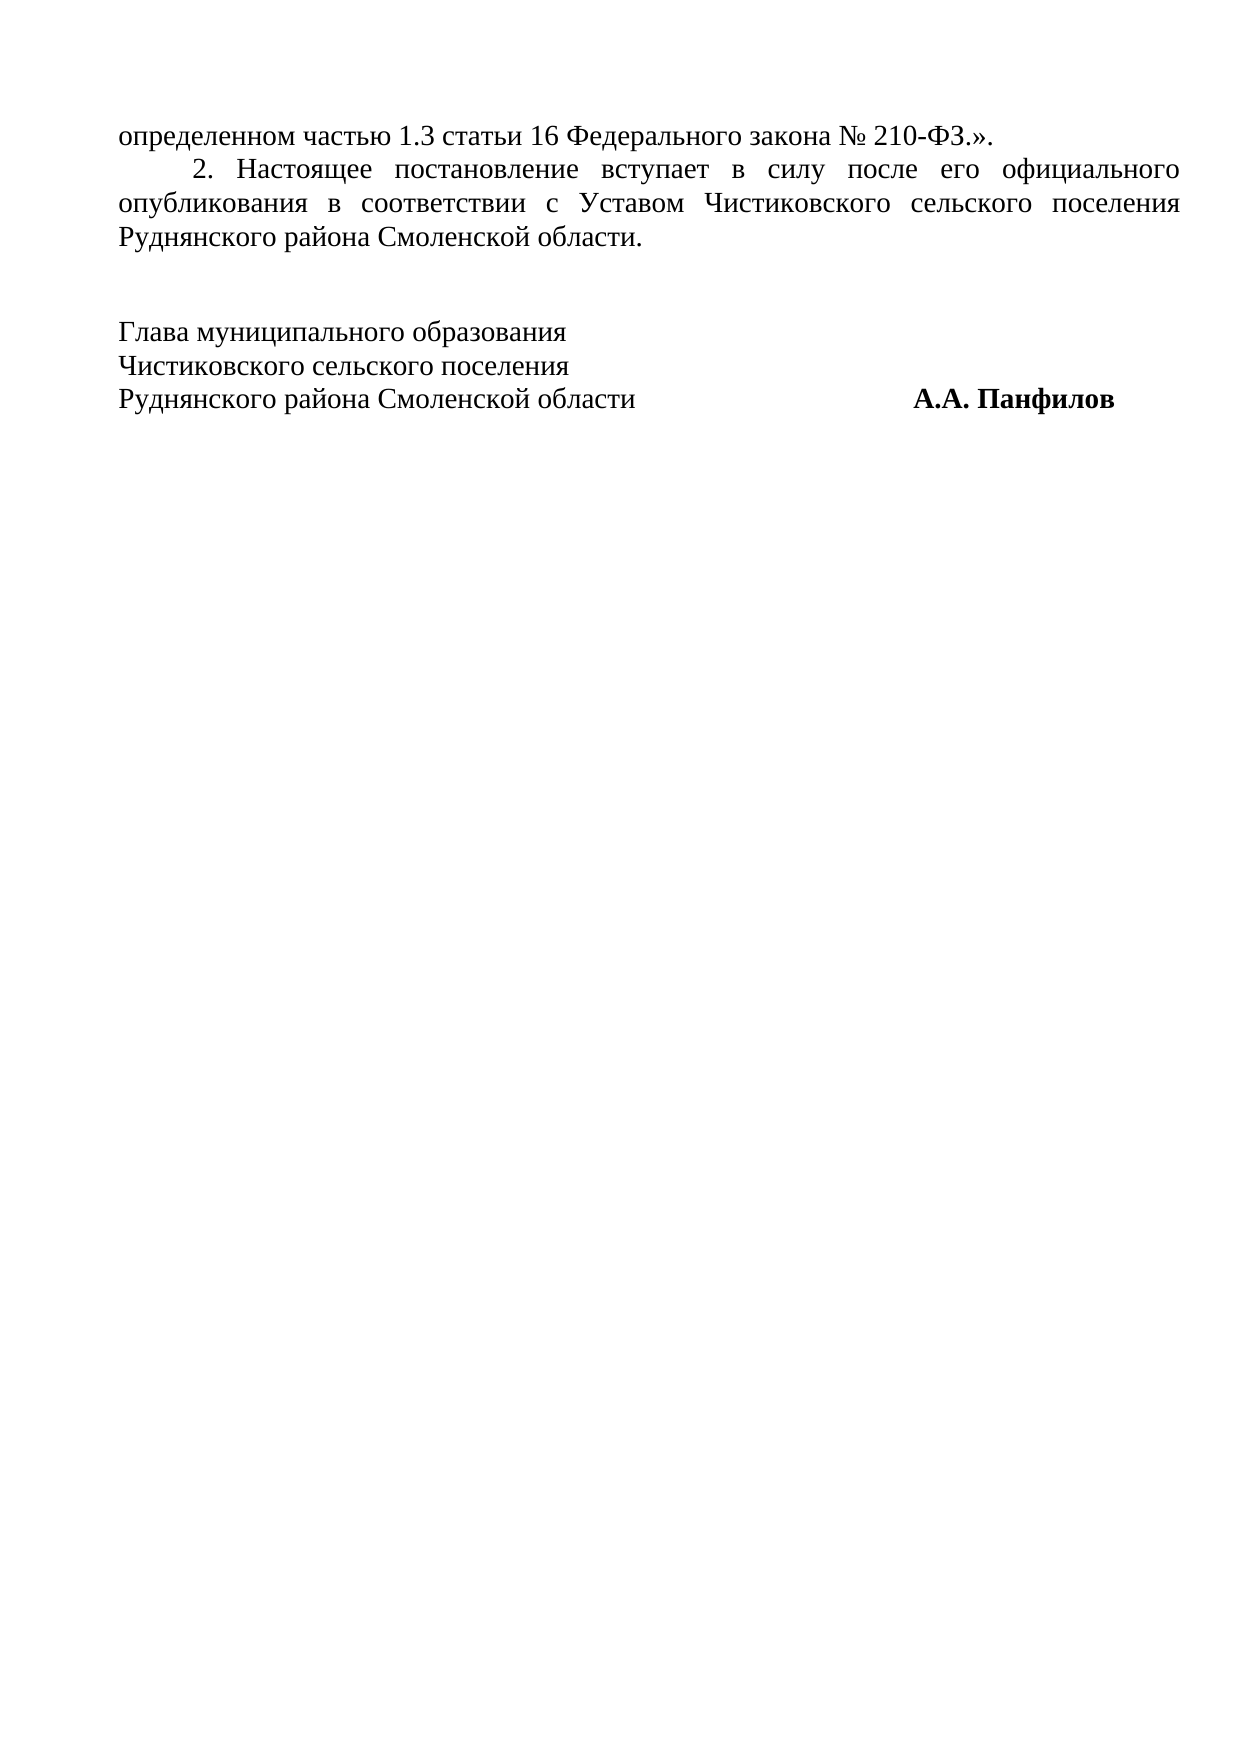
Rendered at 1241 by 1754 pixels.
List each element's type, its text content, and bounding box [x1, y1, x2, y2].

text 2. Настоящее постановление вступает в силу после его официального опубликования в соответствии с Уставом Чистиковского сельского поселения Руднянского района Смоленской области. [118, 152, 1181, 252]
text Глава муниципального образования [118, 314, 1181, 348]
text Чистиковского сельского поселения [118, 348, 1181, 382]
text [118, 118, 1181, 152]
text Руднянского района Смоленской области А.А. Панфилов [118, 382, 1181, 415]
